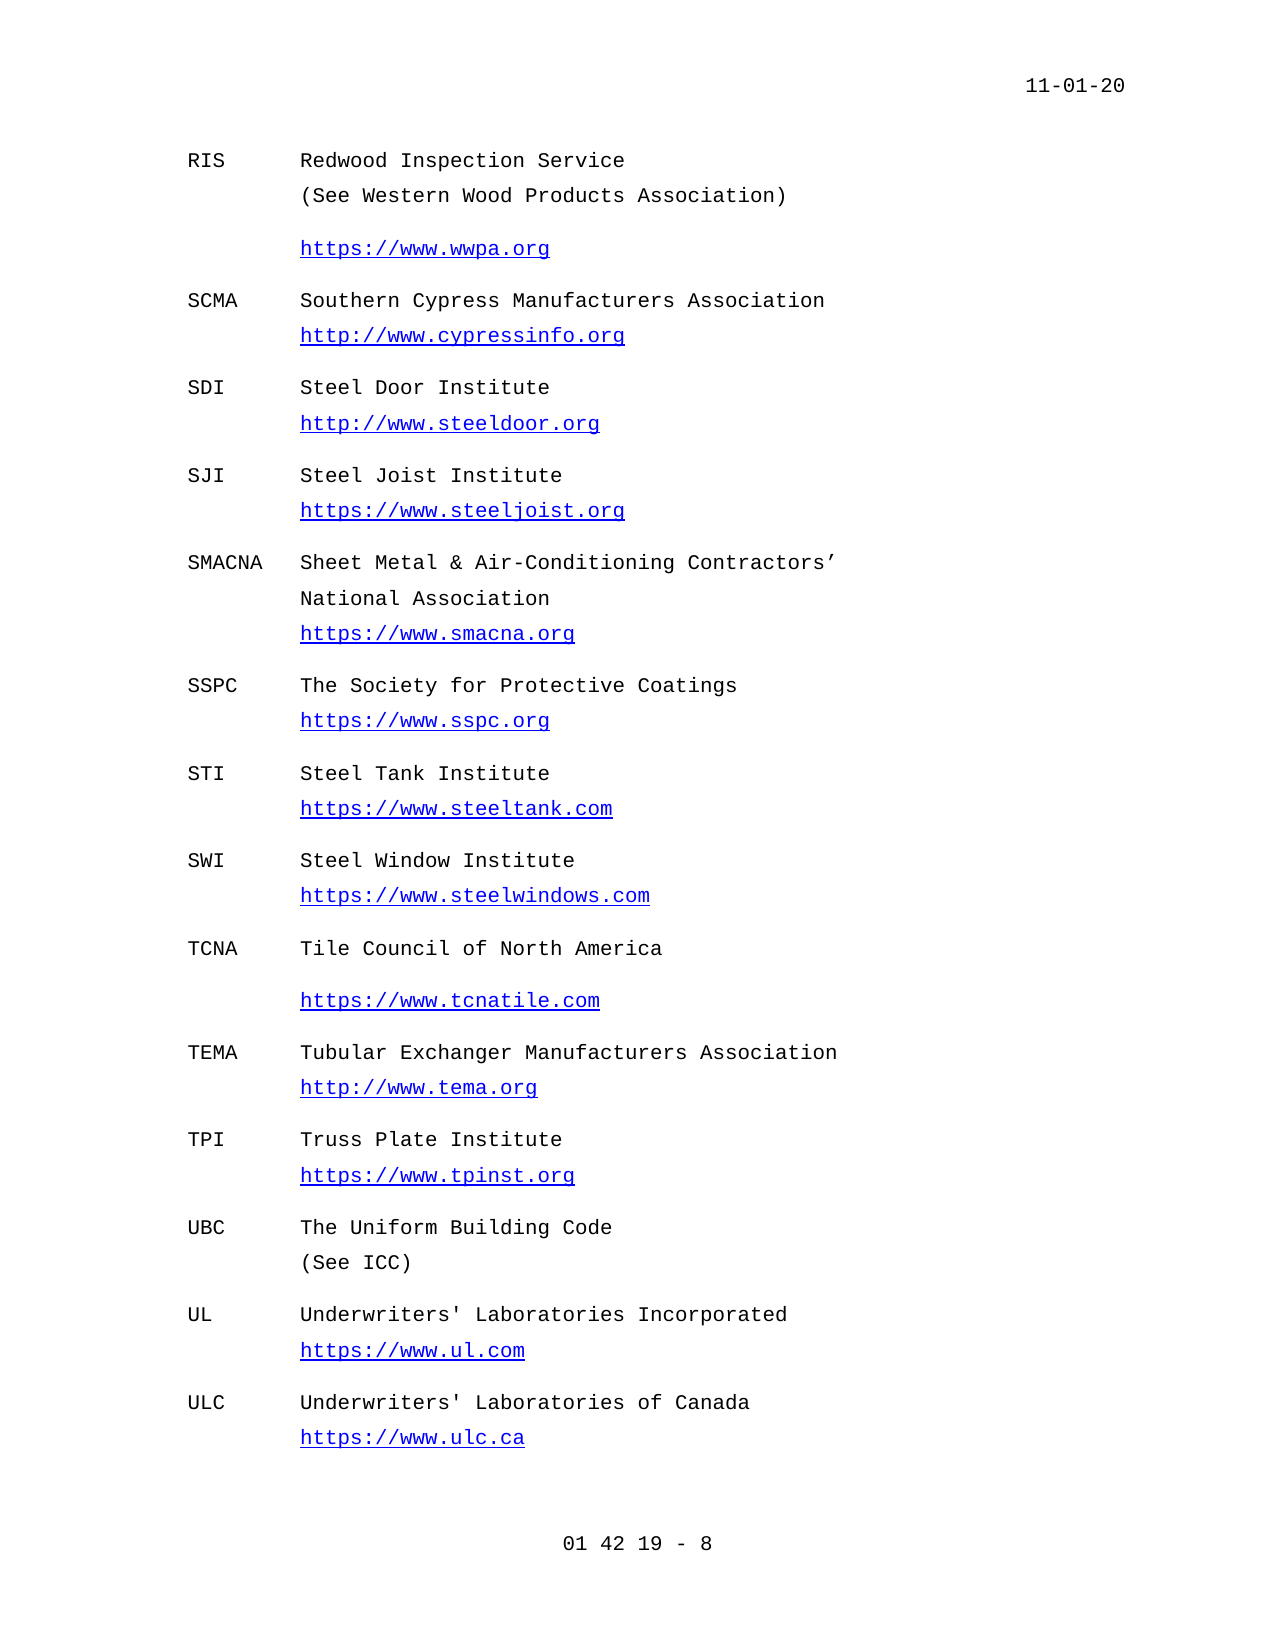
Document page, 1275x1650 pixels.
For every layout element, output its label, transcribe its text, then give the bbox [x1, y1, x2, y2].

text TPI Truss Plate Institute https://www.tpinst.org [187, 1129, 1125, 1188]
text SSPC The Society for Protective Coatings https://www.sspc.org [187, 675, 1125, 734]
text SCMA Southern Cypress Manufacturers Association http://www.cypressinfo.org [187, 289, 1125, 349]
text STI Steel Tank Institute https://www.steeltank.com [187, 762, 1125, 822]
text ULC Underwriters' Laboratories of Canada https://www.ulc.ca [187, 1392, 1125, 1451]
text TEMA Tubular Exchanger Manufacturers Association http://www.tema.org [187, 1042, 1125, 1101]
text TCNA Tile Council of North America [187, 937, 1125, 961]
text SWI Steel Window Institute https://www.steelwindows.com [187, 850, 1125, 909]
text https://www.wwpa.org [187, 237, 1125, 261]
text UBC The Uniform Building Code (See ICC) [187, 1217, 1125, 1276]
text SJI Steel Joist Institute https://www.steeljoist.org [187, 464, 1125, 524]
text RIS Redwood Inspection Service (See Western Wood Products Association) [187, 150, 1125, 209]
text SMACNA Sheet Metal & Air-Conditioning Contractors’ National Association https://www.smacna.org [187, 552, 1125, 647]
text SDI Steel Door Institute http://www.steeldoor.org [187, 377, 1125, 436]
text https://www.tcnatile.com [187, 989, 1125, 1013]
text UL Underwriters' Laboratories Incorporated https://www.ul.com [187, 1304, 1125, 1363]
